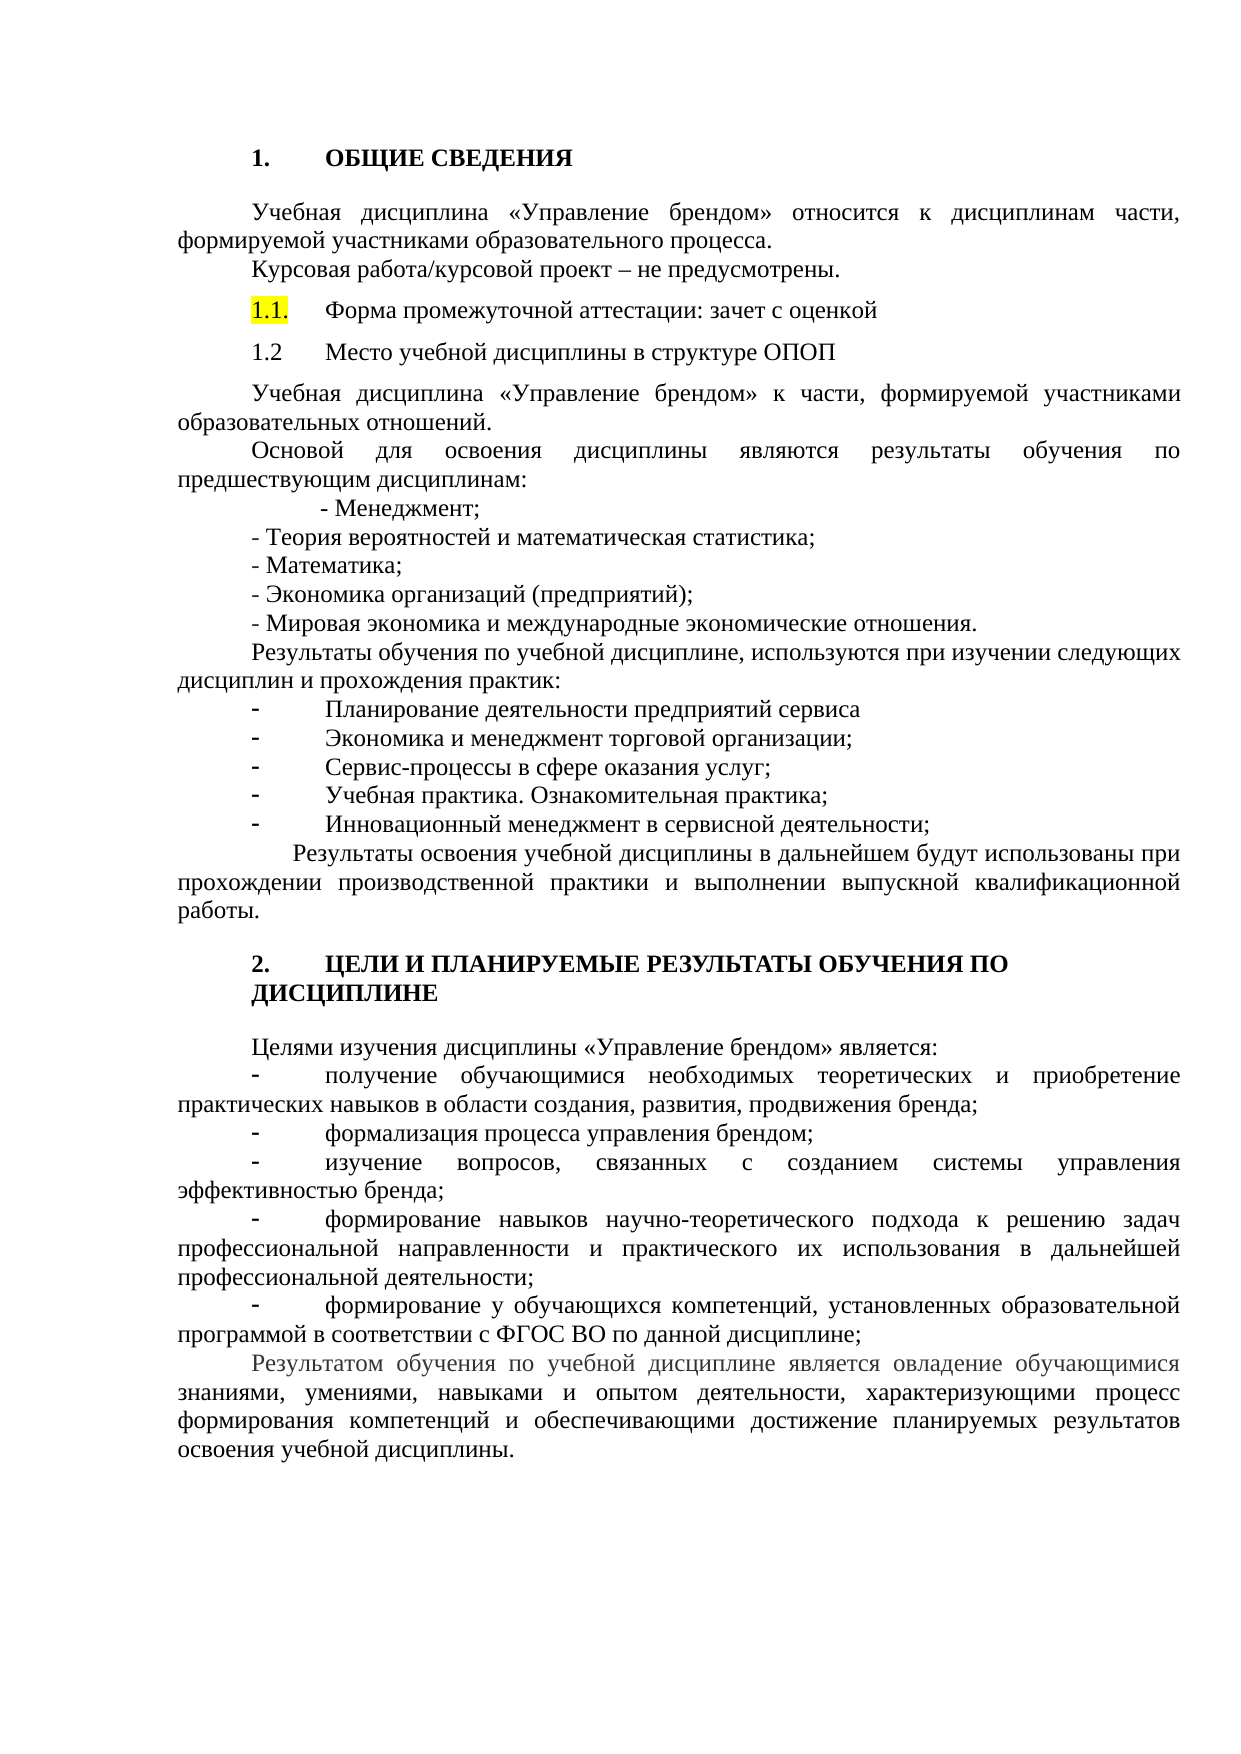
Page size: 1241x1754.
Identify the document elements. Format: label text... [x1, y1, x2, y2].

list Результаты освоения учебной дисциплины в дальнейшем будут использованы при прохождении производственной практики и выполнении выпускной квалификационной работы. [177, 838, 1181, 924]
list Учебная дисциплина «Управление брендом» относится к дисциплинам части, формируемой участниками образовательного процесса. [177, 197, 1181, 254]
list Основой для освоения дисциплины являются результаты обучения по предшествующим дисциплинам: [177, 436, 1181, 493]
list изучение вопросов, связанных с созданием системы управления эффективностью бренда; [177, 1147, 1181, 1204]
subtitle Место учебной дисциплины в структуре ОПОП [251, 337, 1181, 366]
list формирование у обучающихся компетенций, установленных образовательной программой в соответствии с ФГОС ВО по данной дисциплине; [177, 1291, 1181, 1348]
subtitle ЦЕЛИ И ПЛАНИРУЕМЫЕ РЕЗУЛЬТАТЫ ОБУЧЕНИЯ ПО ДИСЦИПЛИНЕ [251, 949, 1181, 1007]
list Целями изучения дисциплины «Управление брендом» является: [177, 1032, 1181, 1061]
list - Математика; [259, 551, 1181, 579]
list - Теория вероятностей и математическая статистика; [259, 522, 1181, 551]
list Экономика и менеджмент торговой организации; [177, 723, 1181, 752]
list Инновационный менеджмент в сервисной деятельности; [177, 809, 1181, 838]
list - Менеджмент; [177, 493, 1181, 522]
list - Мировая экономика и международные экономические отношения. [259, 608, 1181, 637]
list - Экономика организаций (предприятий); [259, 579, 1181, 608]
list получение обучающимися необходимых теоретических и приобретение практических навыков в области создания, развития, продвижения бренда; [177, 1061, 1181, 1118]
list Результатом обучения по учебной дисциплине является овладение обучающимися знаниями, умениями, навыками и опытом деятельности, характеризующими процесс формирования компетенций и обеспечивающими достижение планируемых результатов освоения учебной дисциплины. [177, 1348, 1181, 1463]
subtitle Форма промежуточной аттестации: зачет с оценкой [288, 296, 1181, 324]
subtitle ОБЩИЕ СВЕДЕНИЯ [251, 143, 1181, 172]
list Учебная дисциплина «Управление брендом» к части, формируемой участниками образовательных отношений. [177, 378, 1181, 436]
list формализация процесса управления брендом; [177, 1118, 1181, 1147]
list Результаты обучения по учебной дисциплине, используются при изучении следующих дисциплин и прохождения практик: [177, 637, 1181, 694]
list Курсовая работа/курсовой проект – не предусмотрены. [177, 254, 1181, 283]
list Планирование деятельности предприятий сервиса [177, 694, 1181, 723]
list Сервис-процессы в сфере оказания услуг; [177, 752, 1181, 781]
list Учебная практика. Ознакомительная практика; [177, 781, 1181, 809]
list формирование навыков научно-теоретического подхода к решению задач профессиональной направленности и практического их использования в дальнейшей профессиональной деятельности; [177, 1204, 1181, 1291]
